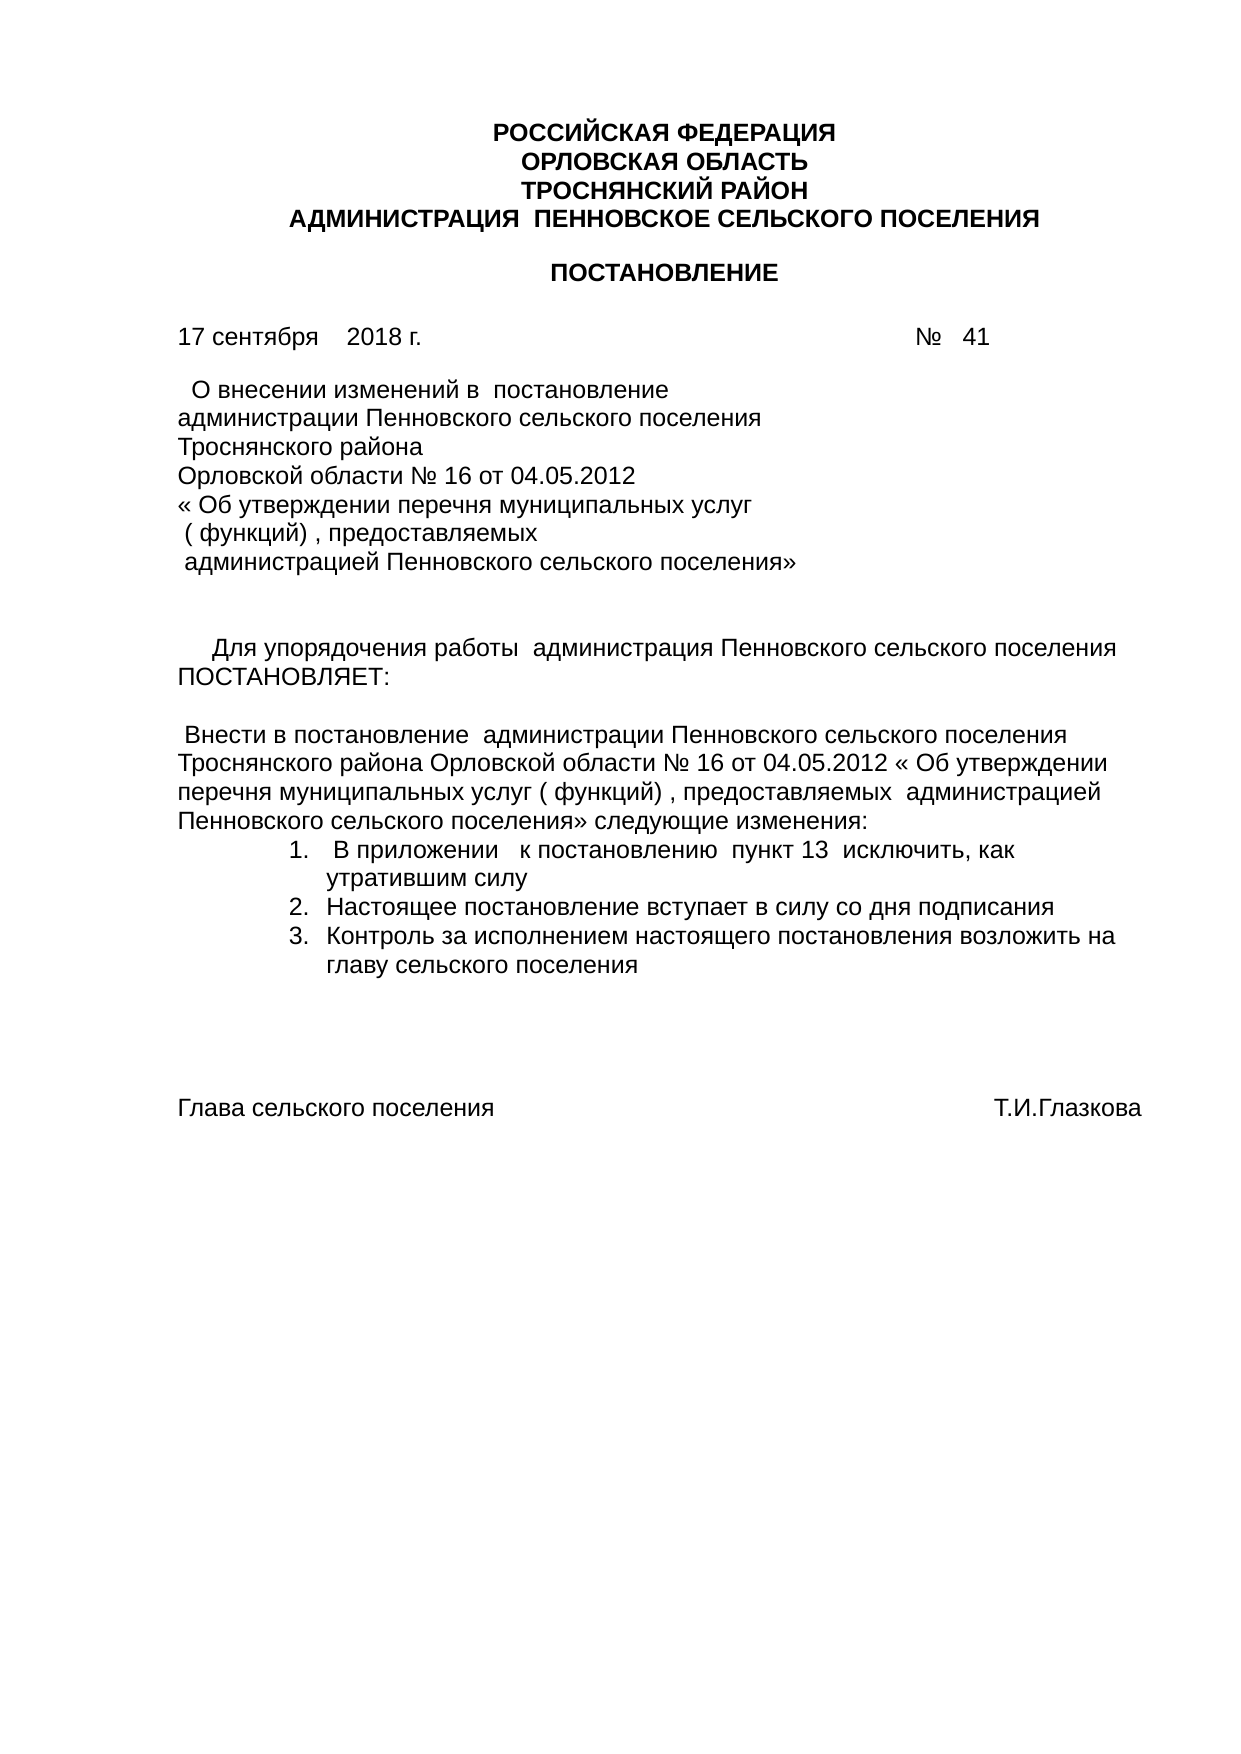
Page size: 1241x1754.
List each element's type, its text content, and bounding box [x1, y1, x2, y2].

text 17 сентября 2018 г. № 41 [177, 322, 1152, 351]
text ОРЛОВСКАЯ ОБЛАСТЬ [177, 147, 1152, 176]
list Контроль за исполнением настоящего постановления возложить на главу сельского поселения [288, 921, 1152, 978]
subtitle АДМИНИСТРАЦИЯ ПЕННОВСКОЕ СЕЛЬСКОГО ПОСЕЛЕНИЯ [177, 204, 1152, 233]
text Орловской области № 16 от 04.05.2012 [177, 461, 1152, 489]
text ( функций) , предоставляемых [177, 518, 1152, 547]
subtitle ПОСТАНОВЛЕНИЕ [177, 258, 1152, 287]
text Троснянского района Орловской области № 16 от 04.05.2012 « Об утверждении перечня муниципальных услуг ( функций) , предоставляемых администрацией Пенновского сельского поселения» следующие изменения: [177, 748, 1152, 834]
text администрации Пенновского сельского поселения [177, 403, 1152, 432]
text Глава сельского поселения Т.И.Глазкова [177, 1093, 1152, 1122]
text администрацией Пенновского сельского поселения» [177, 547, 1152, 576]
text РОССИЙСКАЯ ФЕДЕРАЦИЯ [177, 118, 1152, 147]
text О внесении изменений в постановление [177, 374, 1152, 403]
text ТРОСНЯНСКИЙ РАЙОН [177, 176, 1152, 204]
text Троснянского района [177, 432, 1152, 461]
text Внести в постановление администрации Пенновского сельского поселения [177, 719, 1152, 748]
list Настоящее постановление вступает в силу со дня подписания [288, 892, 1152, 921]
list В приложении к постановлению пункт 13 исключить, как утратившим силу [288, 834, 1152, 892]
text « Об утверждении перечня муниципальных услуг [177, 489, 1152, 518]
text Для упорядочения работы администрация Пенновского сельского поселения ПОСТАНОВЛЯЕТ: [177, 633, 1152, 691]
